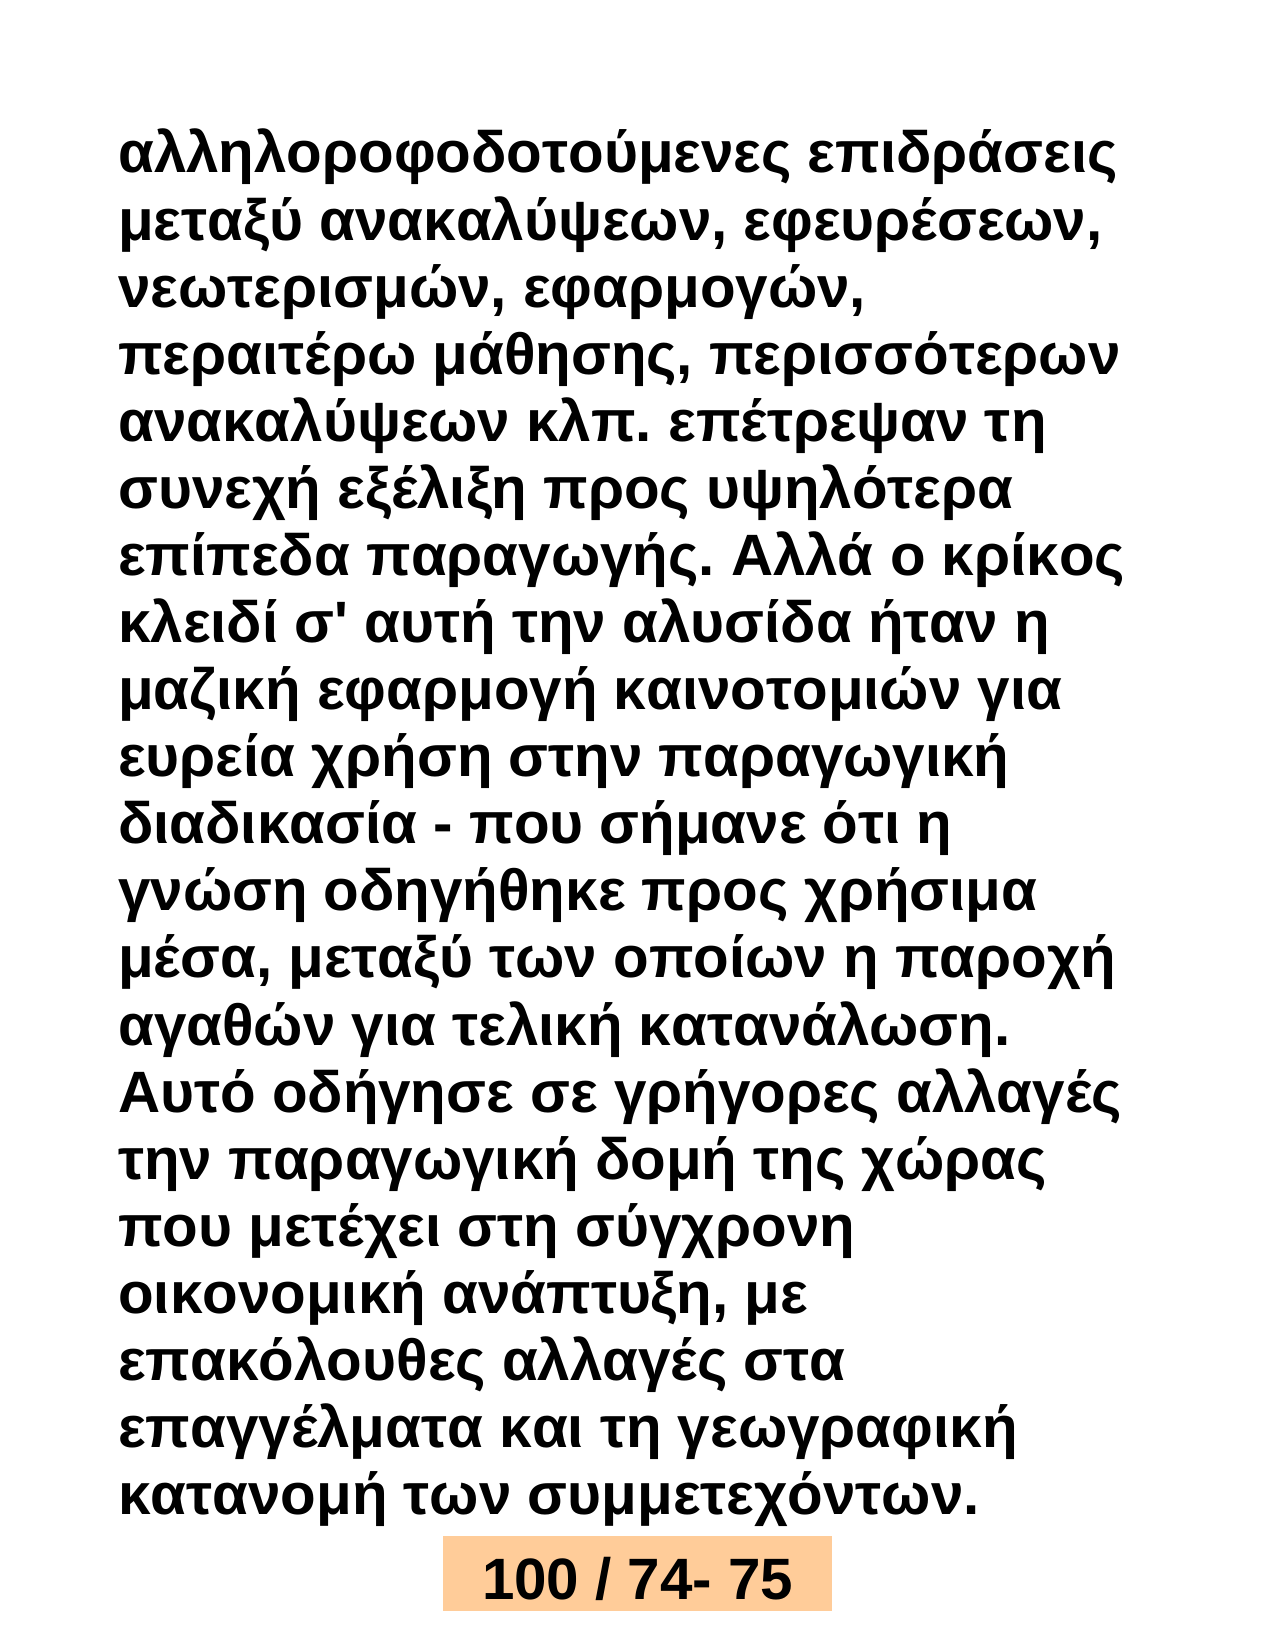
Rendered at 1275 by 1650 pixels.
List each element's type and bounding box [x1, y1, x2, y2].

text [118, 118, 1152, 1527]
